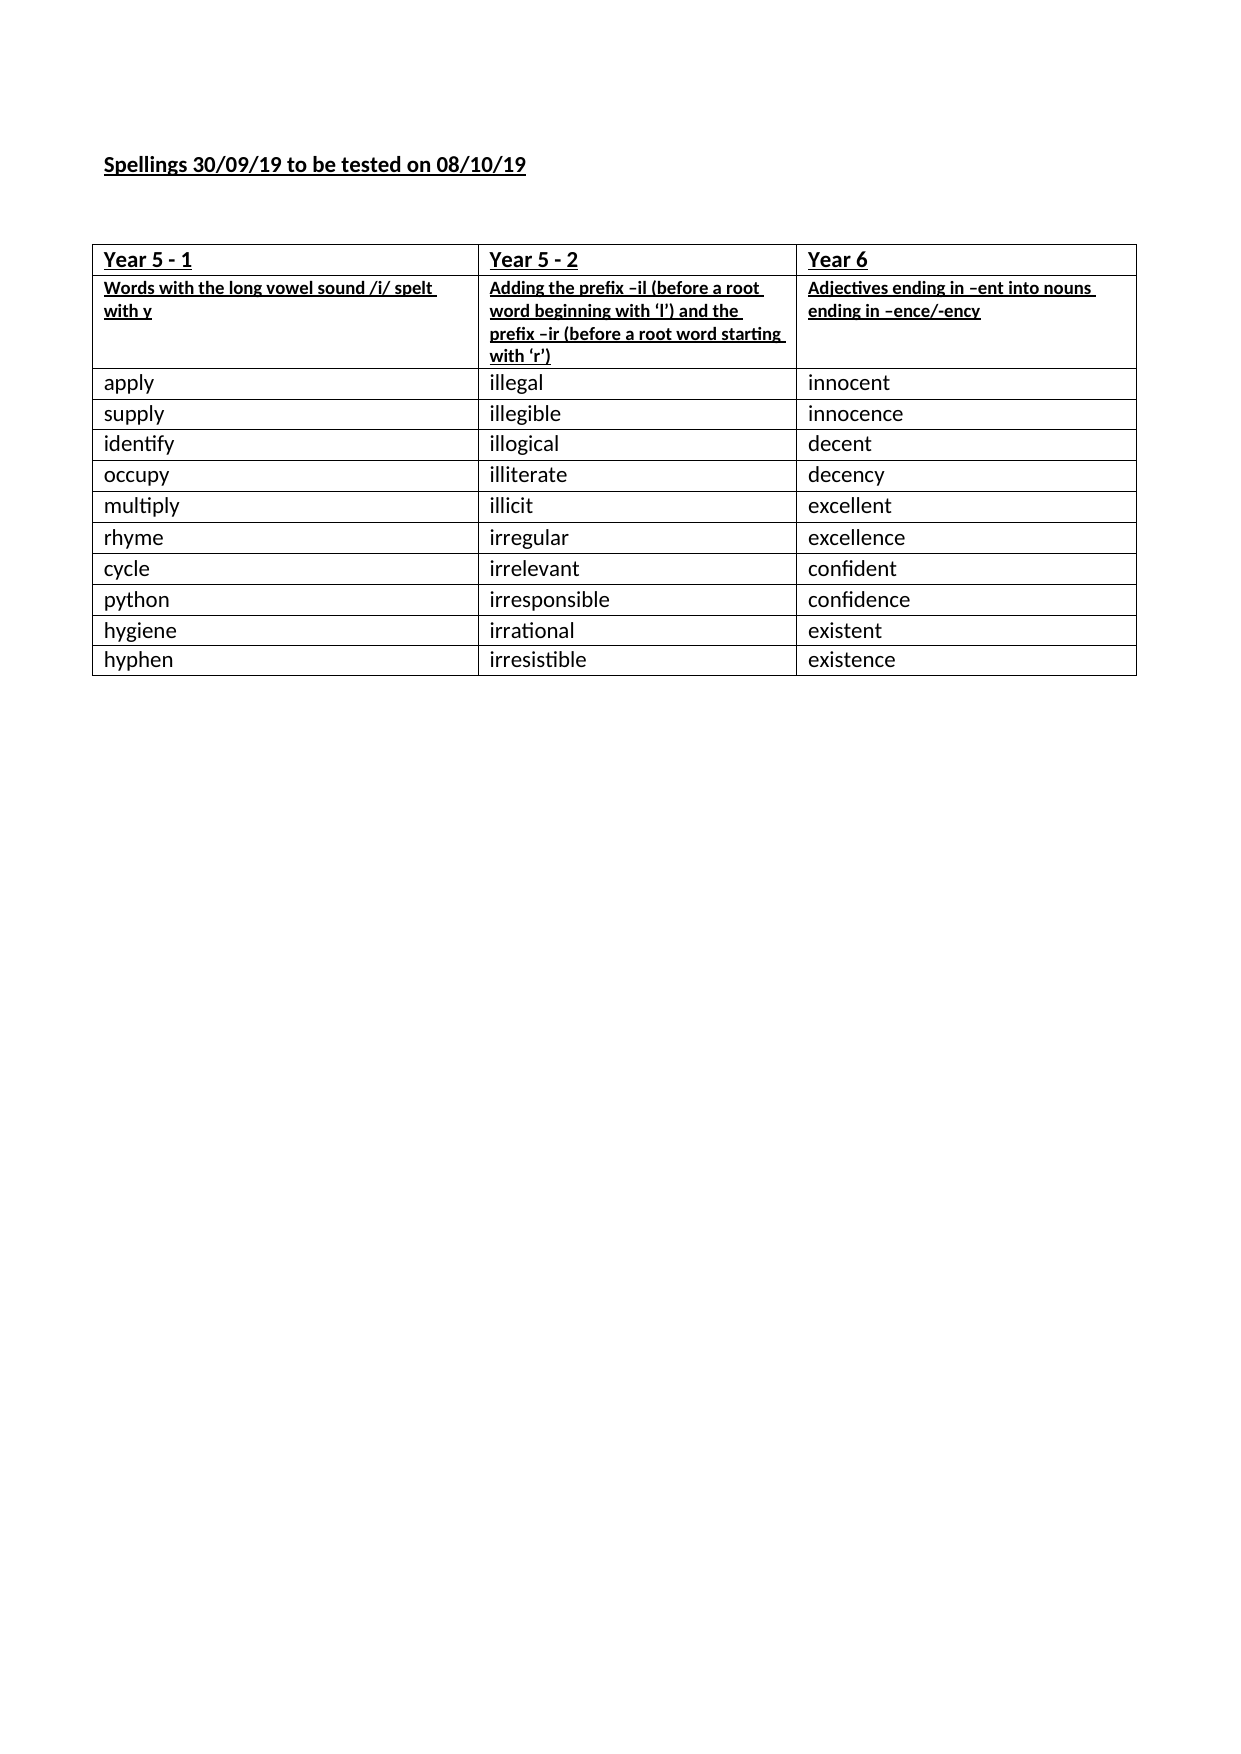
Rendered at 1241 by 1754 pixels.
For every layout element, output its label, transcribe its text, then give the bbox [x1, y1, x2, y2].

table_cell irresistible [479, 646, 796, 674]
table_cell cycle [93, 554, 478, 584]
table_cell decency [797, 461, 1136, 491]
table_cell illegible [479, 400, 796, 428]
table_header Year 6 [797, 245, 1136, 275]
table_cell irrational [479, 616, 796, 644]
table_cell excellent [797, 492, 1136, 522]
table_cell apply [93, 369, 478, 398]
table_cell supply [93, 400, 478, 428]
table_cell hyphen [93, 646, 478, 674]
table_cell illogical [479, 430, 796, 459]
table_cell illiterate [479, 461, 796, 491]
table_header Year 5 - 2 [479, 245, 796, 275]
table_cell occupy [93, 461, 478, 491]
table_cell confidence [797, 585, 1136, 615]
table_cell existence [797, 646, 1136, 674]
table_cell multiply [93, 492, 478, 522]
table_cell confident [797, 554, 1136, 584]
table_cell decent [797, 430, 1136, 459]
table_cell hygiene [93, 616, 478, 644]
table_header Year 5 - 1 [93, 245, 478, 275]
table_cell rhyme [93, 523, 478, 553]
table_cell existent [797, 616, 1136, 644]
table_cell identify [93, 430, 478, 459]
table_cell innocent [797, 369, 1136, 398]
table_cell Adding the prefix –il (before a root word beginning with ‘l’) and the prefix –ir (before a root word starting with ‘r’) [479, 276, 796, 367]
table_cell python [93, 585, 478, 615]
table_cell Adjectives ending in –ent into nouns ending in –ence/-ency [797, 276, 1136, 367]
table_cell innocence [797, 400, 1136, 428]
table_cell illicit [479, 492, 796, 522]
table_cell Words with the long vowel sound /i/ spelt with y [93, 276, 478, 367]
table_cell irregular [479, 523, 796, 553]
table_cell excellence [797, 523, 1136, 553]
table_cell illegal [479, 369, 796, 398]
text Spellings 30/09/19 to be tested on 08/10/19 [103, 150, 1137, 178]
table_cell irresponsible [479, 585, 796, 615]
table_cell irrelevant [479, 554, 796, 584]
